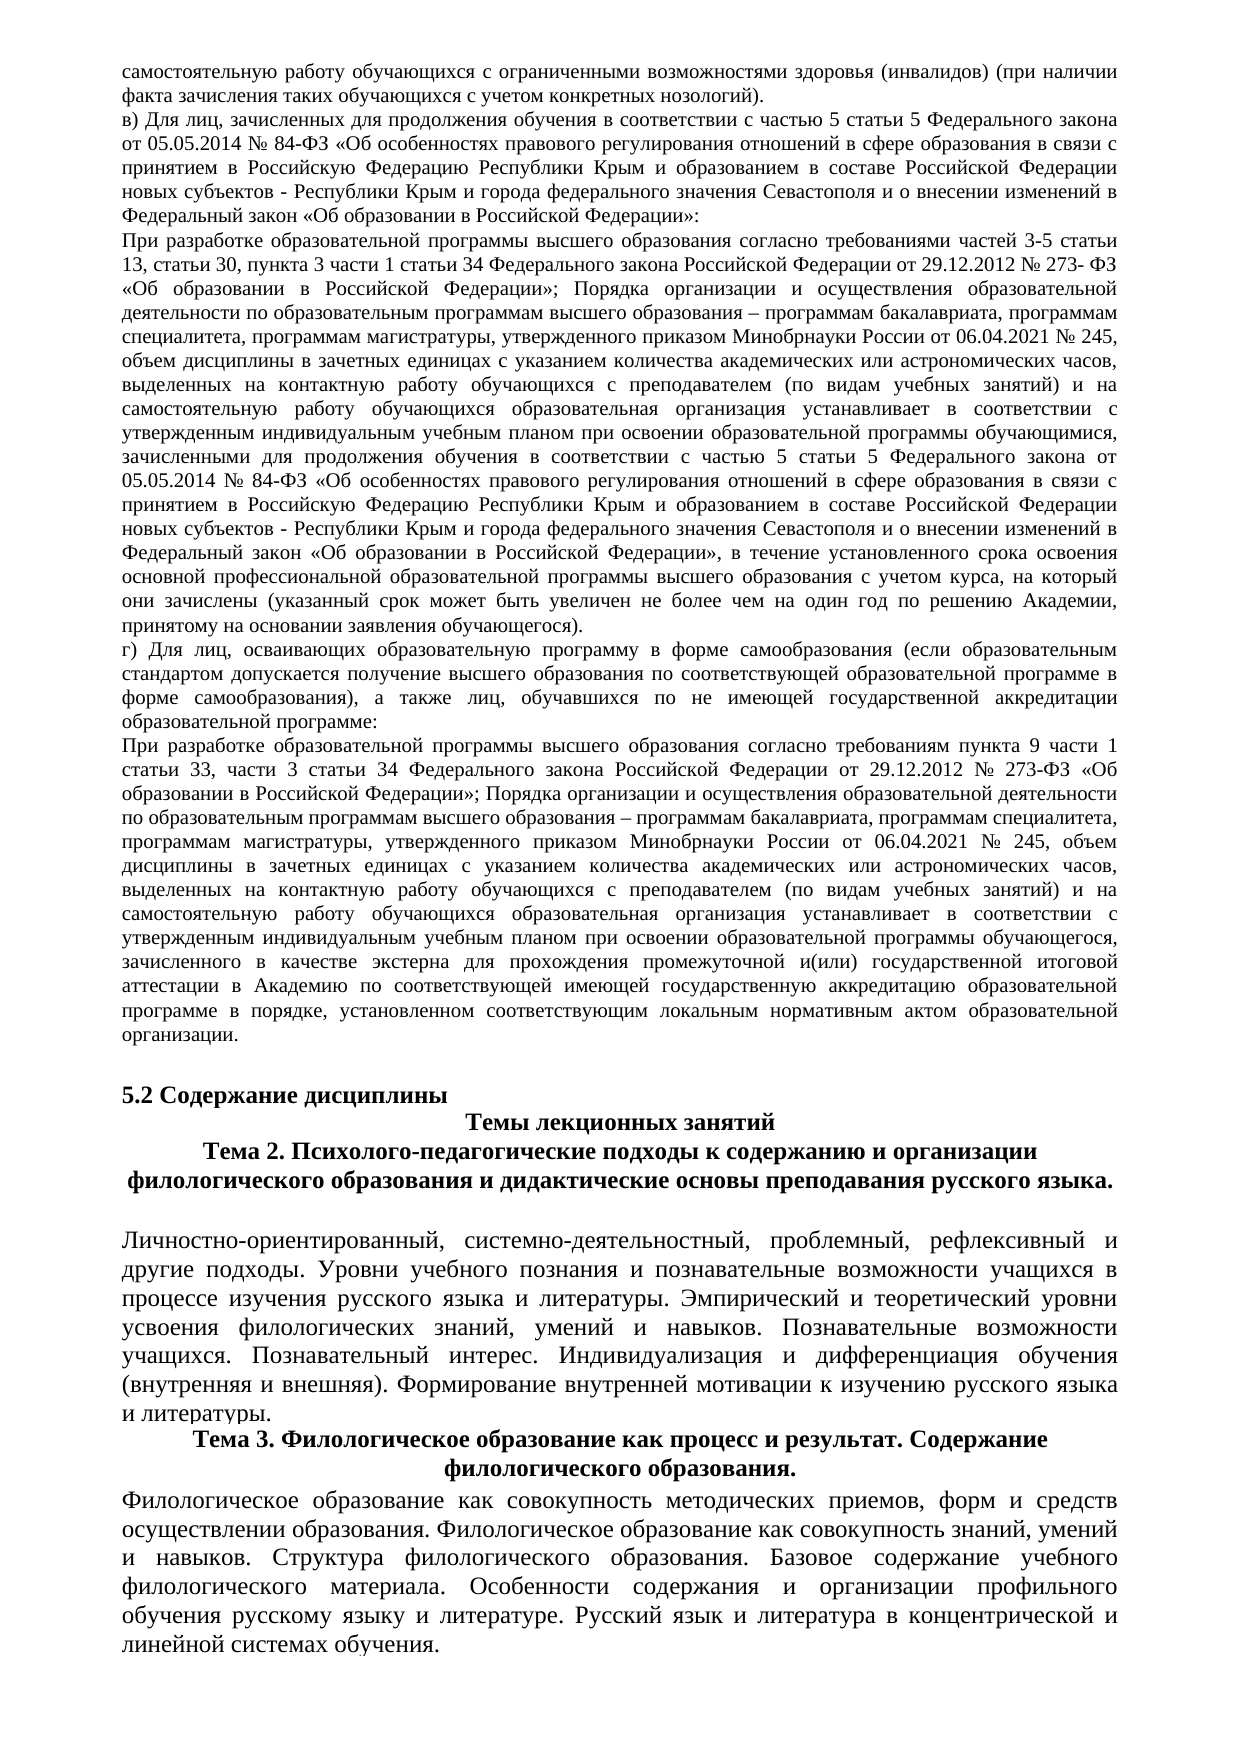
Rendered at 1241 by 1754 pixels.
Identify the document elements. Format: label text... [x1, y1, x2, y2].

table_cell Тема 3. Филологическое образование как процесс и результат. Содержание филологического образования. [118, 1424, 1122, 1485]
table_cell Филологическое образование как совокупность методических приемов, форм и средств осуществлении образования. Филологическое образование как совокупность знаний, умений и навыков. Структура филологического образования. Базовое содержание учебного филологического материала. Особенности содержания и организации профильного обучения русскому языку и литературе. Русский язык и литература в концентрической и линейной системах обучения. [118, 1485, 1122, 1655]
table_cell Темы лекционных занятий [118, 1108, 1122, 1136]
table_header самостоятельную работу обучающихся с ограниченными возможностями здоровья (инвалидов) (при наличии факта зачисления таких обучающихся с учетом конкретных нозологий). в) Для лиц, зачисленных для продолжения обучения в соответствии с частью 5 статьи 5 Федерального закона от 05.05.2014 № 84-ФЗ «Об особенностях правового регулирования отношений в сфере образования в связи с принятием в Российскую Федерацию Республики Крым и образованием в составе Российской Федерации новых субъектов - Республики Крым и города федерального значения Севастополя и о внесении изменений в Федеральный закон «Об образовании в Российской Федерации»: При разработке образовательной программы высшего образования согласно требованиями частей 3-5 статьи 13, статьи 30, пункта 3 части 1 статьи 34 Федерального закона Российской Федерации от 29.12.2012 № 273- ФЗ «Об образовании в Российской Федерации»; Порядка организации и осуществления образовательной деятельности по образовательным программам высшего образования – программам бакалавриата, программам специалитета, программам магистратуры, утвержденного приказом Минобрнауки России от 06.04.2021 № 245, объем дисциплины в зачетных единицах с указанием количества академических или астрономических часов, выделенных на контактную работу обучающихся с преподавателем (по видам учебных занятий) и на самостоятельную работу обучающихся образовательная организация устанавливает в соответствии с утвержденным индивидуальным учебным планом при освоении образовательной программы обучающимися, зачисленными для продолжения обучения в соответствии с частью 5 статьи 5 Федерального закона от 05.05.2014 № 84-ФЗ «Об особенностях правового регулирования отношений в сфере образования в связи с принятием в Российскую Федерацию Республики Крым и образованием в составе Российской Федерации новых субъектов - Республики Крым и города федерального значения Севастополя и о внесении изменений в Федеральный закон «Об образовании в Российской Федерации», в течение установленного срока освоения основной профессиональной образовательной программы высшего образования с учетом курса, на который они зачислены (указанный срок может быть увеличен не более чем на один год по решению Академии, принятому на основании заявления обучающегося). г) Для лиц, осваивающих образовательную программу в форме самообразования (если образовательным стандартом допускается получение высшего образования по соответствующей образовательной программе в форме самообразования), а также лиц, обучавшихся по не имеющей государственной аккредитации образовательной программе: При разработке образовательной программы высшего образования согласно требованиям пункта 9 части 1 статьи 33, части 3 статьи 34 Федерального закона Российской Федерации от 29.12.2012 № 273-ФЗ «Об образовании в Российской Федерации»; Порядка организации и осуществления образовательной деятельности по образовательным программам высшего образования – программам бакалавриата, программам специалитета, программам магистратуры, утвержденного приказом Минобрнауки России от 06.04.2021 № 245, объем дисциплины в зачетных единицах с указанием количества академических или астрономических часов, выделенных на контактную работу обучающихся с преподавателем (по видам учебных занятий) и на самостоятельную работу обучающихся образовательная организация устанавливает в соответствии с утвержденным индивидуальным учебным планом при освоении образовательной программы обучающегося, зачисленного в качестве экстерна для прохождения промежуточной и(или) государственной итоговой аттестации в Академию по соответствующей имеющей государственную аккредитацию образовательной программе в порядке, установленном соответствующим локальным нормативным актом образовательной организации. [118, 59, 1122, 1047]
table_cell Тема 2. Психолого-педагогические подходы к содержанию и организации филологического образования и дидактические основы преподавания русского языка. [118, 1136, 1122, 1225]
table_cell Личностно-ориентированный, системно-деятельностный, проблемный, рефлексивный и другие подходы. Уровни учебного познания и познавательные возможности учащихся в процессе изучения русского языка и литературы. Эмпирический и теоретический уровни усвоения филологических знаний, умений и навыков. Познавательные возможности учащихся. Познавательный интерес. Индивидуализация и дифференциация обучения (внутренняя и внешняя). Формирование внутренней мотивации к изучению русского языка и литературы. [118, 1225, 1122, 1424]
table_cell 5.2 Содержание дисциплины [118, 1047, 1122, 1107]
